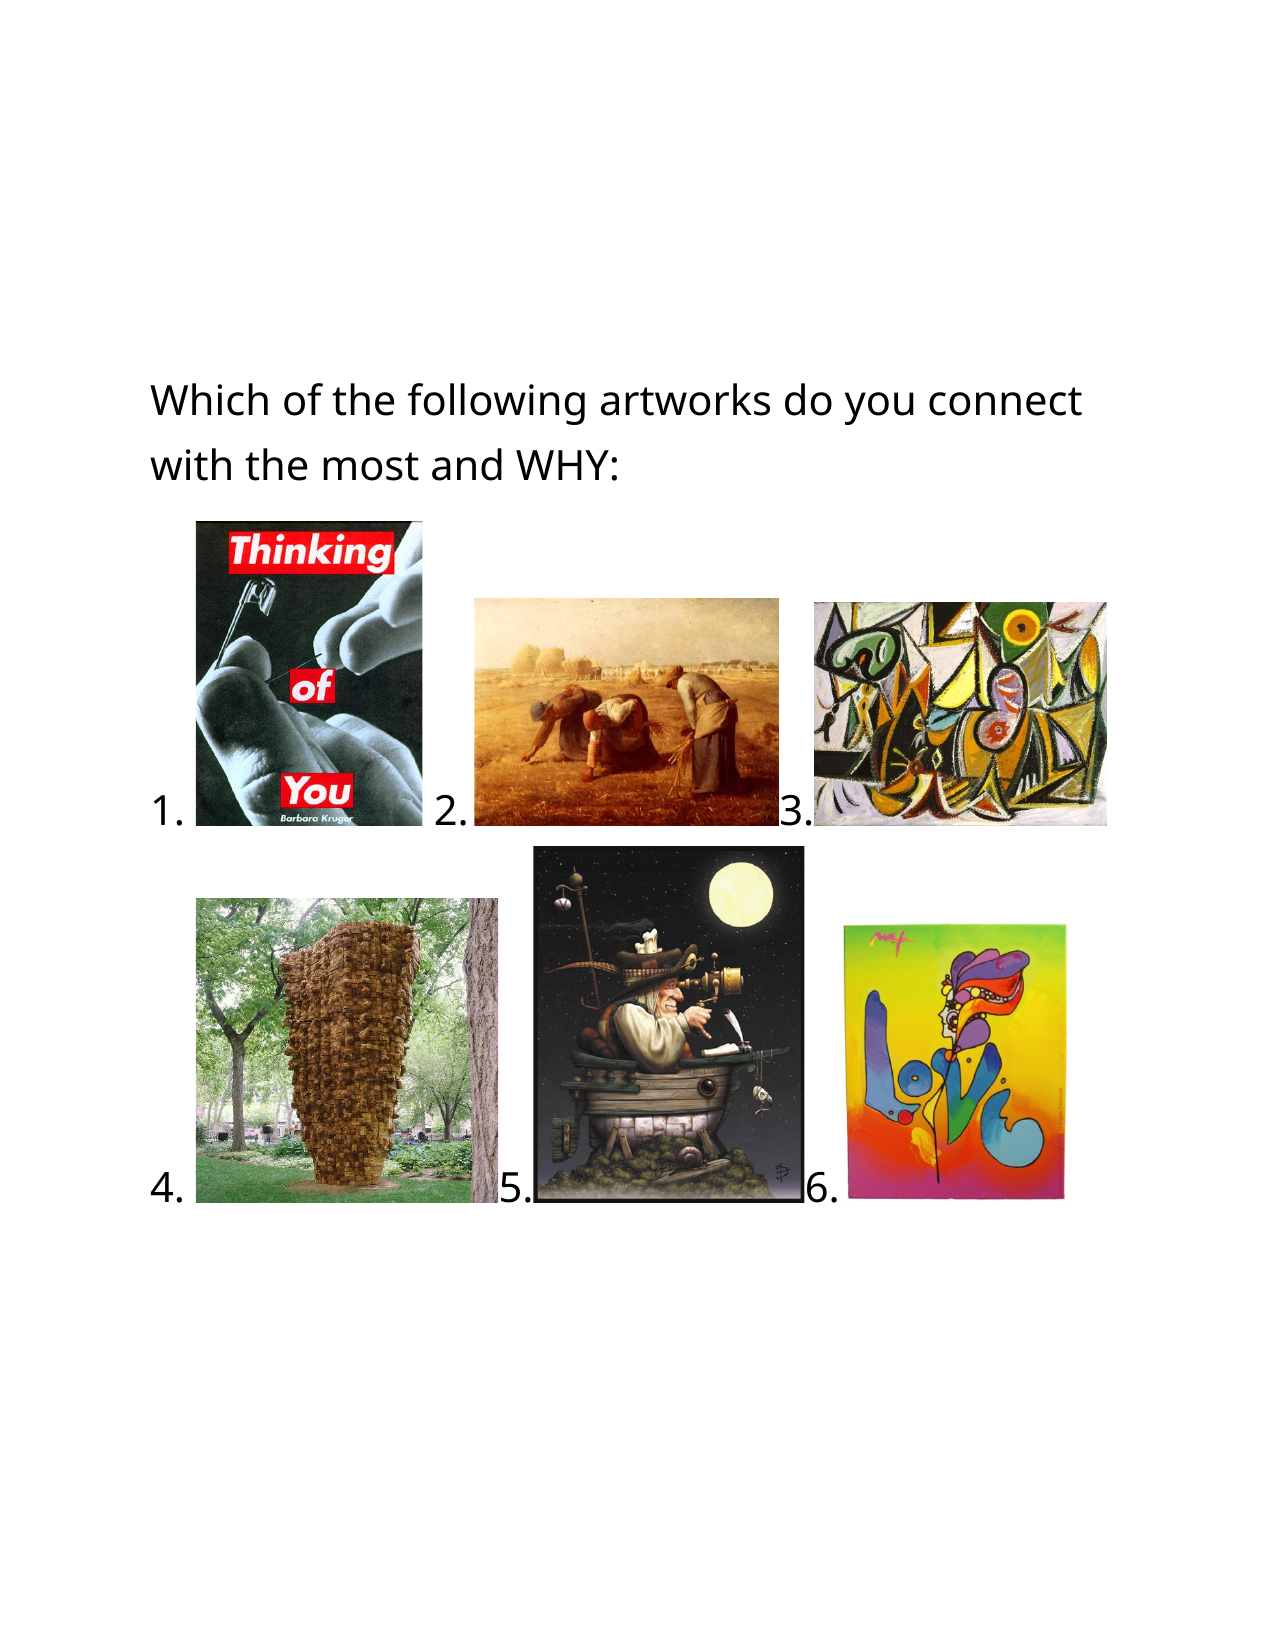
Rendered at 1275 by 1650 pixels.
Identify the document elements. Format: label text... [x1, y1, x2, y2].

picture [814, 602, 1107, 826]
picture [839, 921, 1069, 1203]
picture [195, 898, 499, 1203]
picture [474, 598, 779, 826]
text Which of the following artworks do you connect with the most and WHY: [150, 371, 1125, 493]
picture [195, 521, 423, 826]
picture [533, 846, 805, 1203]
